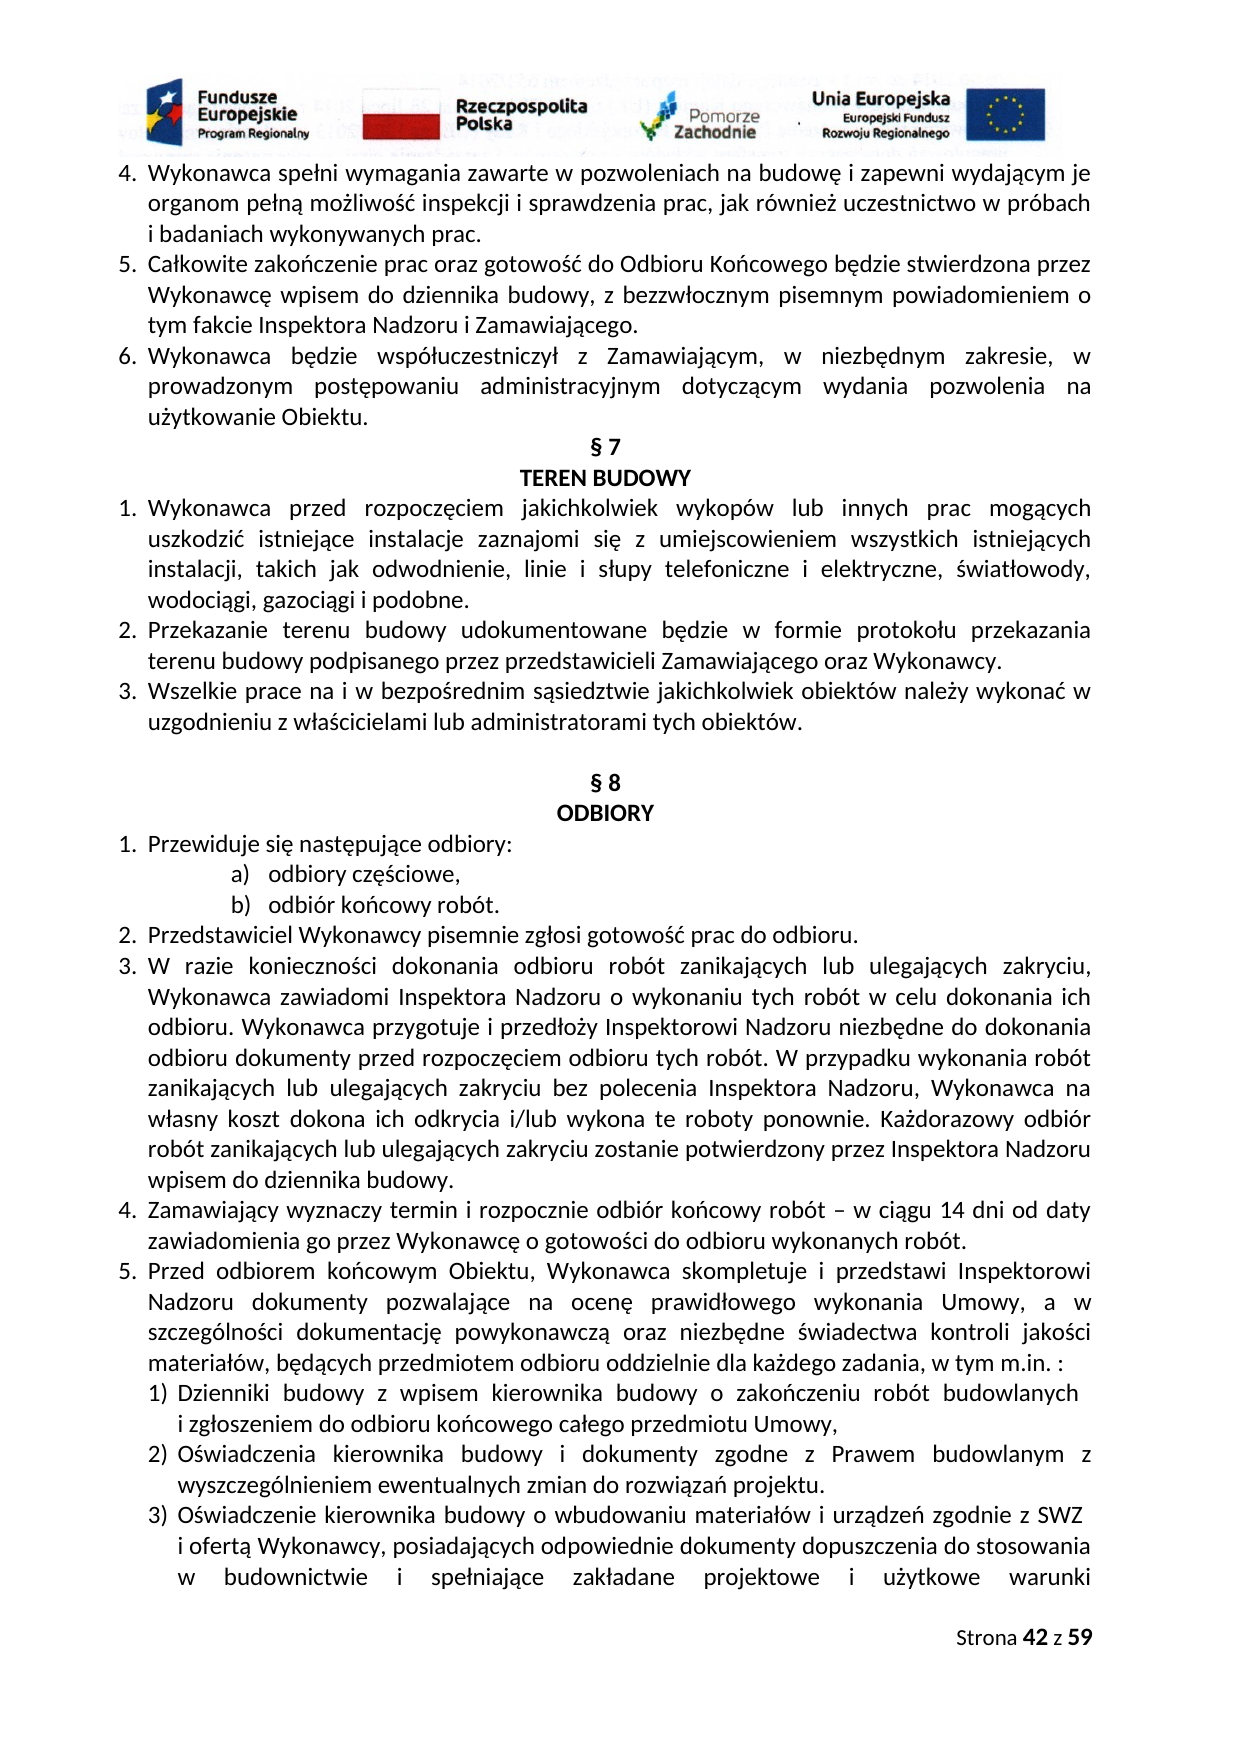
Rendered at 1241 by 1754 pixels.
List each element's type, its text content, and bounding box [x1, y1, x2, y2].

list Przekazanie terenu budowy udokumentowane będzie w formie protokołu przekazania terenu budowy podpisanego przez przedstawicieli Zamawiającego oraz Wykonawcy. [118, 614, 1092, 676]
list Przewiduje się następujące odbiory: [118, 828, 1092, 859]
list odbiory częściowe, [231, 859, 1092, 889]
list Zamawiający wyznaczy termin i rozpocznie odbiór końcowy robót – w ciągu 14 dni od daty zawiadomienia go przez Wykonawcę o gotowości do odbioru wykonanych robót. [118, 1194, 1092, 1255]
list Wykonawca spełni wymagania zawarte w pozwoleniach na budowę i zapewni wydającym je organom pełną możliwość inspekcji i sprawdzenia prac, jak również uczestnictwo w próbach i badaniach wykonywanych prac. [118, 157, 1092, 248]
list Dzienniki budowy z wpisem kierownika budowy o zakończeniu robót budowlanych i zgłoszeniem do odbioru końcowego całego przedmiotu Umowy, [148, 1377, 1092, 1438]
list Wykonawca przed rozpoczęciem jakichkolwiek wykopów lub innych prac mogących uszkodzić istniejące instalacje zaznajomi się z umiejscowieniem wszystkich istniejących instalacji, takich jak odwodnienie, linie i słupy telefoniczne i elektryczne, światłowody, wodociągi, gazociągi i podobne. [118, 492, 1092, 614]
list odbiór końcowy robót. [231, 889, 1092, 920]
list W razie konieczności dokonania odbioru robót zanikających lub ulegających zakryciu, Wykonawca zawiadomi Inspektora Nadzoru o wykonaniu tych robót w celu dokonania ich odbioru. Wykonawca przygotuje i przedłoży Inspektorowi Nadzoru niezbędne do dokonania odbioru dokumenty przed rozpoczęciem odbioru tych robót. W przypadku wykonania robót zanikających lub ulegających zakryciu bez polecenia Inspektora Nadzoru, Wykonawca na własny koszt dokona ich odkrycia i/lub wykona te roboty ponownie. Każdorazowy odbiór robót zanikających lub ulegających zakryciu zostanie potwierdzony przez Inspektora Nadzoru wpisem do dziennika budowy. [118, 950, 1092, 1194]
text § 7 [118, 431, 1092, 462]
list Wykonawca będzie współuczestniczył z Zamawiającym, w niezbędnym zakresie, w prowadzonym postępowaniu administracyjnym dotyczącym wydania pozwolenia na użytkowanie Obiektu. [118, 340, 1092, 431]
text ODBIORY [118, 798, 1092, 828]
text TEREN BUDOWY [118, 462, 1092, 492]
list Przedstawiciel Wykonawcy pisemnie zgłosi gotowość prac do odbioru. [118, 920, 1092, 950]
list Wszelkie prace na i w bezpośrednim sąsiedztwie jakichkolwiek obiektów należy wykonać w uzgodnieniu z właścicielami lub administratorami tych obiektów. [118, 676, 1092, 737]
text § 8 [118, 767, 1092, 798]
list Przed odbiorem końcowym Obiektu, Wykonawca skompletuje i przedstawi Inspektorowi Nadzoru dokumenty pozwalające na ocenę prawidłowego wykonania Umowy, a w szczególności dokumentację powykonawczą oraz niezbędne świadectwa kontroli jakości materiałów, będących przedmiotem odbioru oddzielnie dla każdego zadania, w tym m.in. : [118, 1255, 1092, 1377]
list Oświadczenia kierownika budowy i dokumenty zgodne z Prawem budowlanym z wyszczególnieniem ewentualnych zmian do rozwiązań projektu. [148, 1438, 1092, 1499]
picture [118, 73, 1062, 157]
list Całkowite zakończenie prac oraz gotowość do Odbioru Końcowego będzie stwierdzona przez Wykonawcę wpisem do dziennika budowy, z bezzwłocznym pisemnym powiadomieniem o tym fakcie Inspektora Nadzoru i Zamawiającego. [118, 248, 1092, 340]
